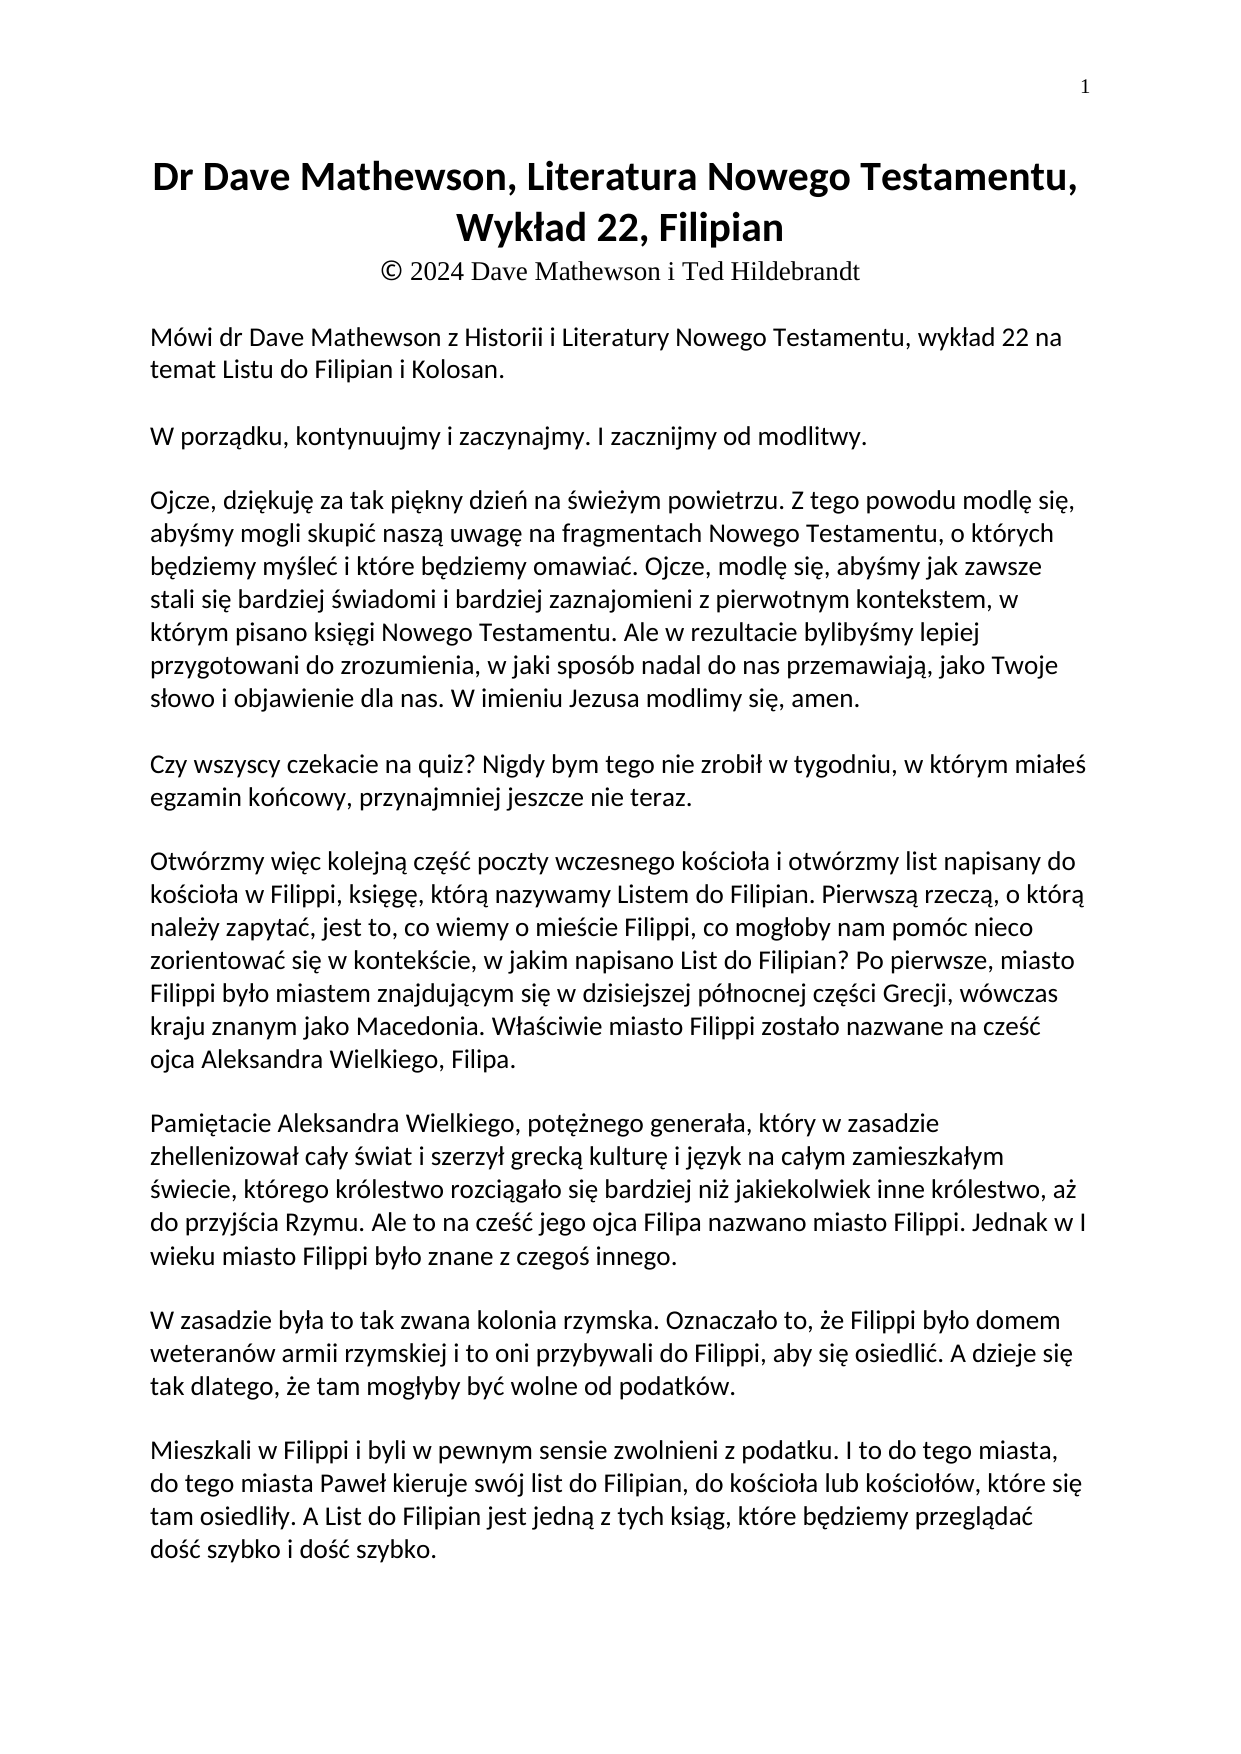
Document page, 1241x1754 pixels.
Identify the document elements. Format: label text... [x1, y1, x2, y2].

text W porządku, kontynuujmy i zaczynajmy. I zacznijmy od modlitwy. [150, 419, 1090, 452]
text © 2024 Dave Mathewson i Ted Hildebrandt [150, 252, 1090, 288]
text W zasadzie była to tak zwana kolonia rzymska. Oznaczało to, że Filippi było domem weteranów armii rzymskiej i to oni przybywali do Filippi, aby się osiedlić. A dzieje się tak dlatego, że tam mogłyby być wolne od podatków. [150, 1303, 1090, 1402]
text Mieszkali w Filippi i byli w pewnym sensie zwolnieni z podatku. I to do tego miasta, do tego miasta Paweł kieruje swój list do Filipian, do kościoła lub kościołów, które się tam osiedliły. A List do Filipian jest jedną z tych ksiąg, które będziemy przeglądać dość szybko i dość szybko. [150, 1433, 1090, 1565]
text Mówi dr Dave Mathewson z Historii i Literatury Nowego Testamentu, wykład 22 na temat Listu do Filipian i Kolosan. [150, 320, 1090, 386]
text Ojcze, dziękuję za tak piękny dzień na świeżym powietrzu. Z tego powodu modlę się, abyśmy mogli skupić naszą uwagę na fragmentach Nowego Testamentu, o których będziemy myśleć i które będziemy omawiać. Ojcze, modlę się, abyśmy jak zawsze stali się bardziej świadomi i bardziej zaznajomieni z pierwotnym kontekstem, w którym pisano księgi Nowego Testamentu. Ale w rezultacie bylibyśmy lepiej przygotowani do zrozumienia, w jaki sposób nadal do nas przemawiają, jako Twoje słowo i objawienie dla nas. W imieniu Jezusa modlimy się, amen. [150, 483, 1090, 714]
text Dr Dave Mathewson, Literatura Nowego Testamentu, Wykład 22, Filipian [150, 150, 1090, 252]
text Pamiętacie Aleksandra Wielkiego, potężnego generała, który w zasadzie zhellenizował cały świat i szerzył grecką kulturę i język na całym zamieszkałym świecie, którego królestwo rozciągało się bardziej niż jakiekolwiek inne królestwo, aż do przyjścia Rzymu. Ale to na cześć jego ojca Filipa nazwano miasto Filippi. Jednak w I wieku miasto Filippi było znane z czegoś innego. [150, 1107, 1090, 1272]
text Czy wszyscy czekacie na quiz? Nigdy bym tego nie zrobił w tygodniu, w którym miałeś egzamin końcowy, przynajmniej jeszcze nie teraz. [150, 747, 1090, 813]
text Otwórzmy więc kolejną część poczty wczesnego kościoła i otwórzmy list napisany do kościoła w Filippi, księgę, którą nazywamy Listem do Filipian. Pierwszą rzeczą, o którą należy zapytać, jest to, co wiemy o mieście Filippi, co mogłoby nam pomóc nieco zorientować się w kontekście, w jakim napisano List do Filipian? Po pierwsze, miasto Filippi było miastem znajdującym się w dzisiejszej północnej części Grecji, wówczas kraju znanym jako Macedonia. Właściwie miasto Filippi zostało nazwane na cześć ojca Aleksandra Wielkiego, Filipa. [150, 844, 1090, 1075]
